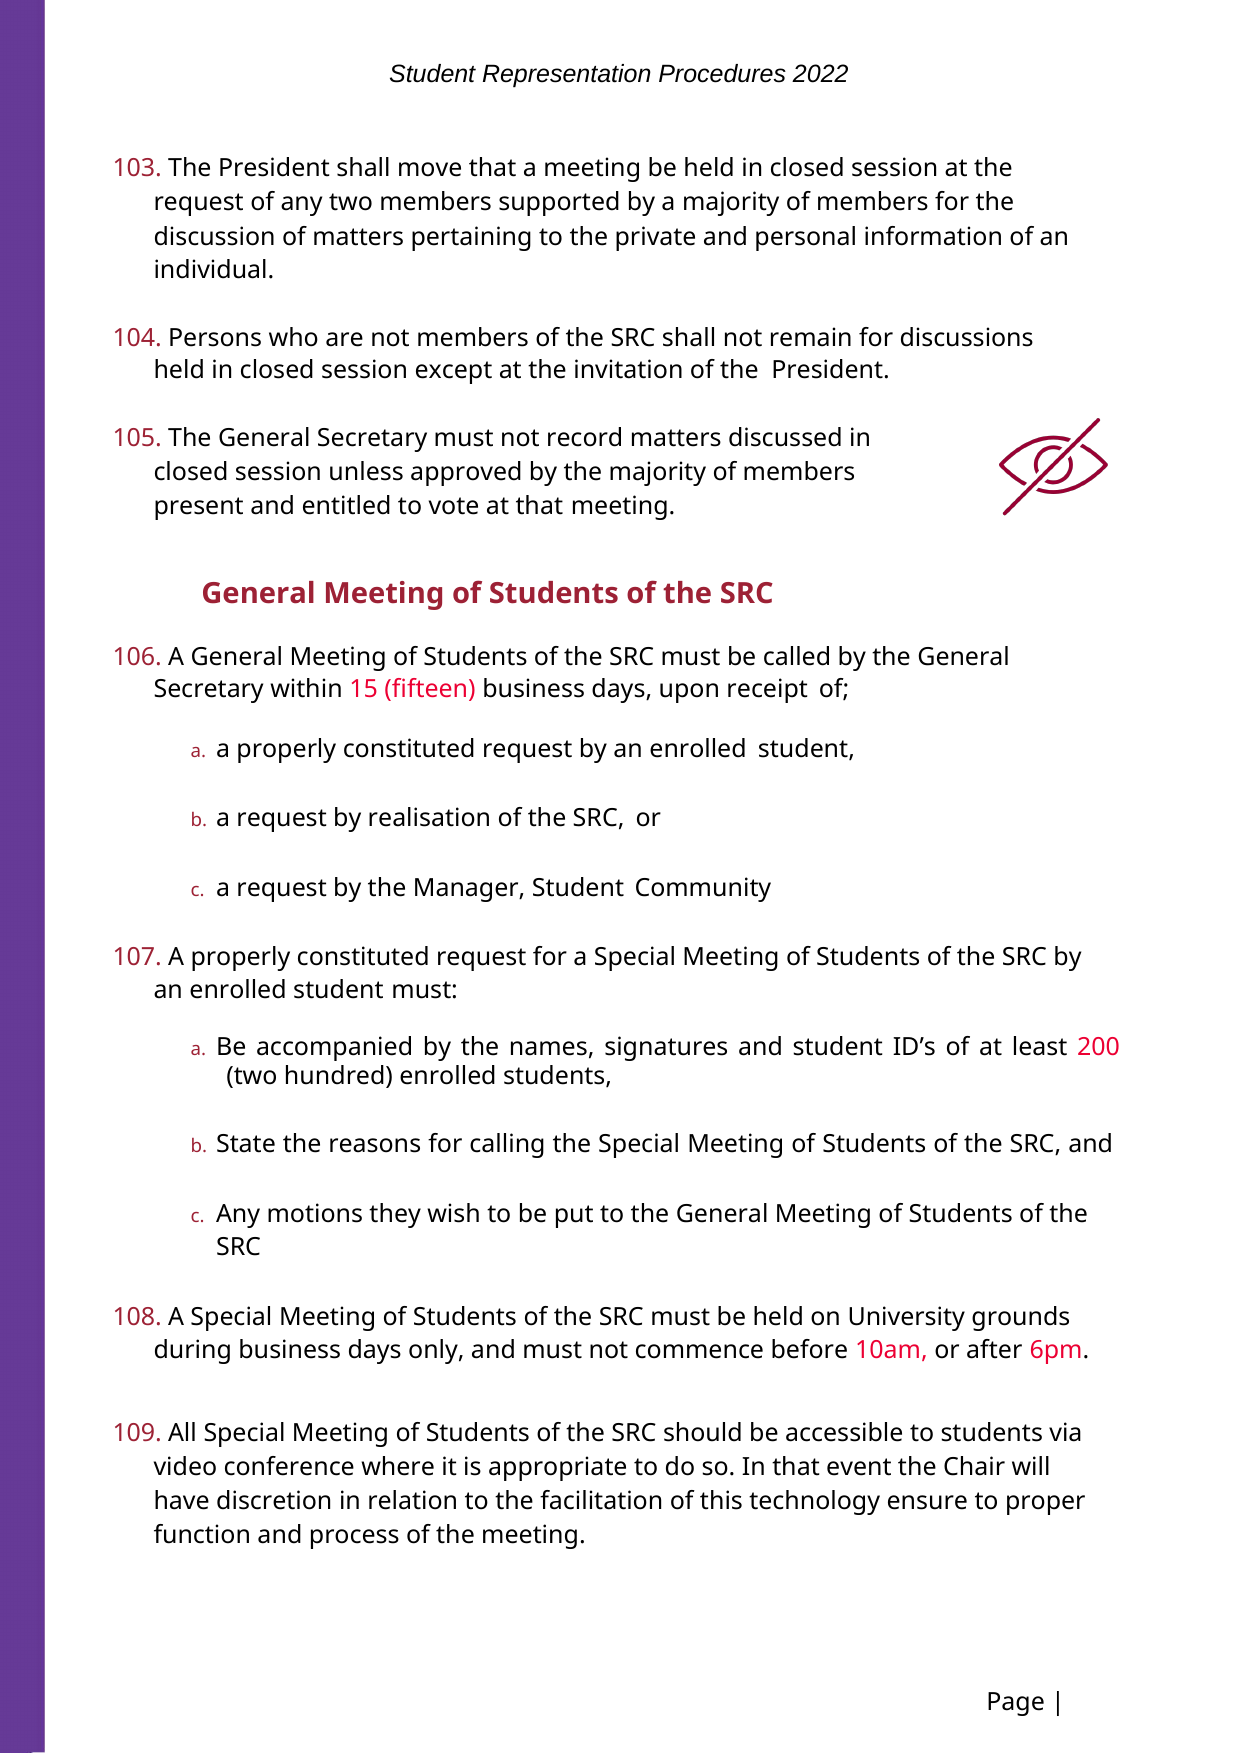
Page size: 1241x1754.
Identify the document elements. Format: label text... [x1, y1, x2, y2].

list a properly constituted request by an enrolled student, [190, 730, 1128, 764]
picture [0, 0, 45, 1753]
text (two hundred) enrolled students, [226, 1061, 1128, 1091]
list a request by the Manager, Student Community [190, 869, 1128, 903]
list All Special Meeting of Students of the SRC should be accessible to students via video conference where it is appropriate to do so. In that event the Chair will have discretion in relation to the facilitation of this technology ensure to proper function and process of the meeting. [112, 1415, 1087, 1551]
picture [983, 389, 1140, 545]
list The President shall move that a meeting be held in closed session at the request of any two members supported by a majority of members for the discussion of matters pertaining to the private and personal information of an individual. [112, 150, 1078, 286]
list A Special Meeting of Students of the SRC must be held on University grounds during business days only, and must not commence before 10am, or after 6pm. [112, 1299, 1101, 1366]
list State the reasons for calling the Special Meeting of Students of the SRC, and [190, 1126, 1128, 1160]
list A properly constituted request for a Special Meeting of Students of the SRC by an enrolled student must: [112, 939, 1101, 1006]
list The General Secretary must not record matters discussed in closed session unless approved by the majority of members present and entitled to vote at that meeting. [112, 419, 947, 521]
list a request by realisation of the SRC, or [190, 800, 1128, 834]
list Persons who are not members of the SRC shall not remain for discussions held in closed session except at the invitation of the President. [112, 319, 1079, 386]
subtitle General Meeting of Students of the SRC [201, 572, 1128, 612]
list A General Meeting of Students of the SRC must be called by the General Secretary within 15 (fifteen) business days, upon receipt of; [112, 638, 1101, 705]
list Be accompanied by the names, signatures and student ID’s of at least 200 [190, 1031, 1128, 1061]
list Any motions they wish to be put to the General Meeting of Students of the SRC [190, 1196, 1101, 1263]
